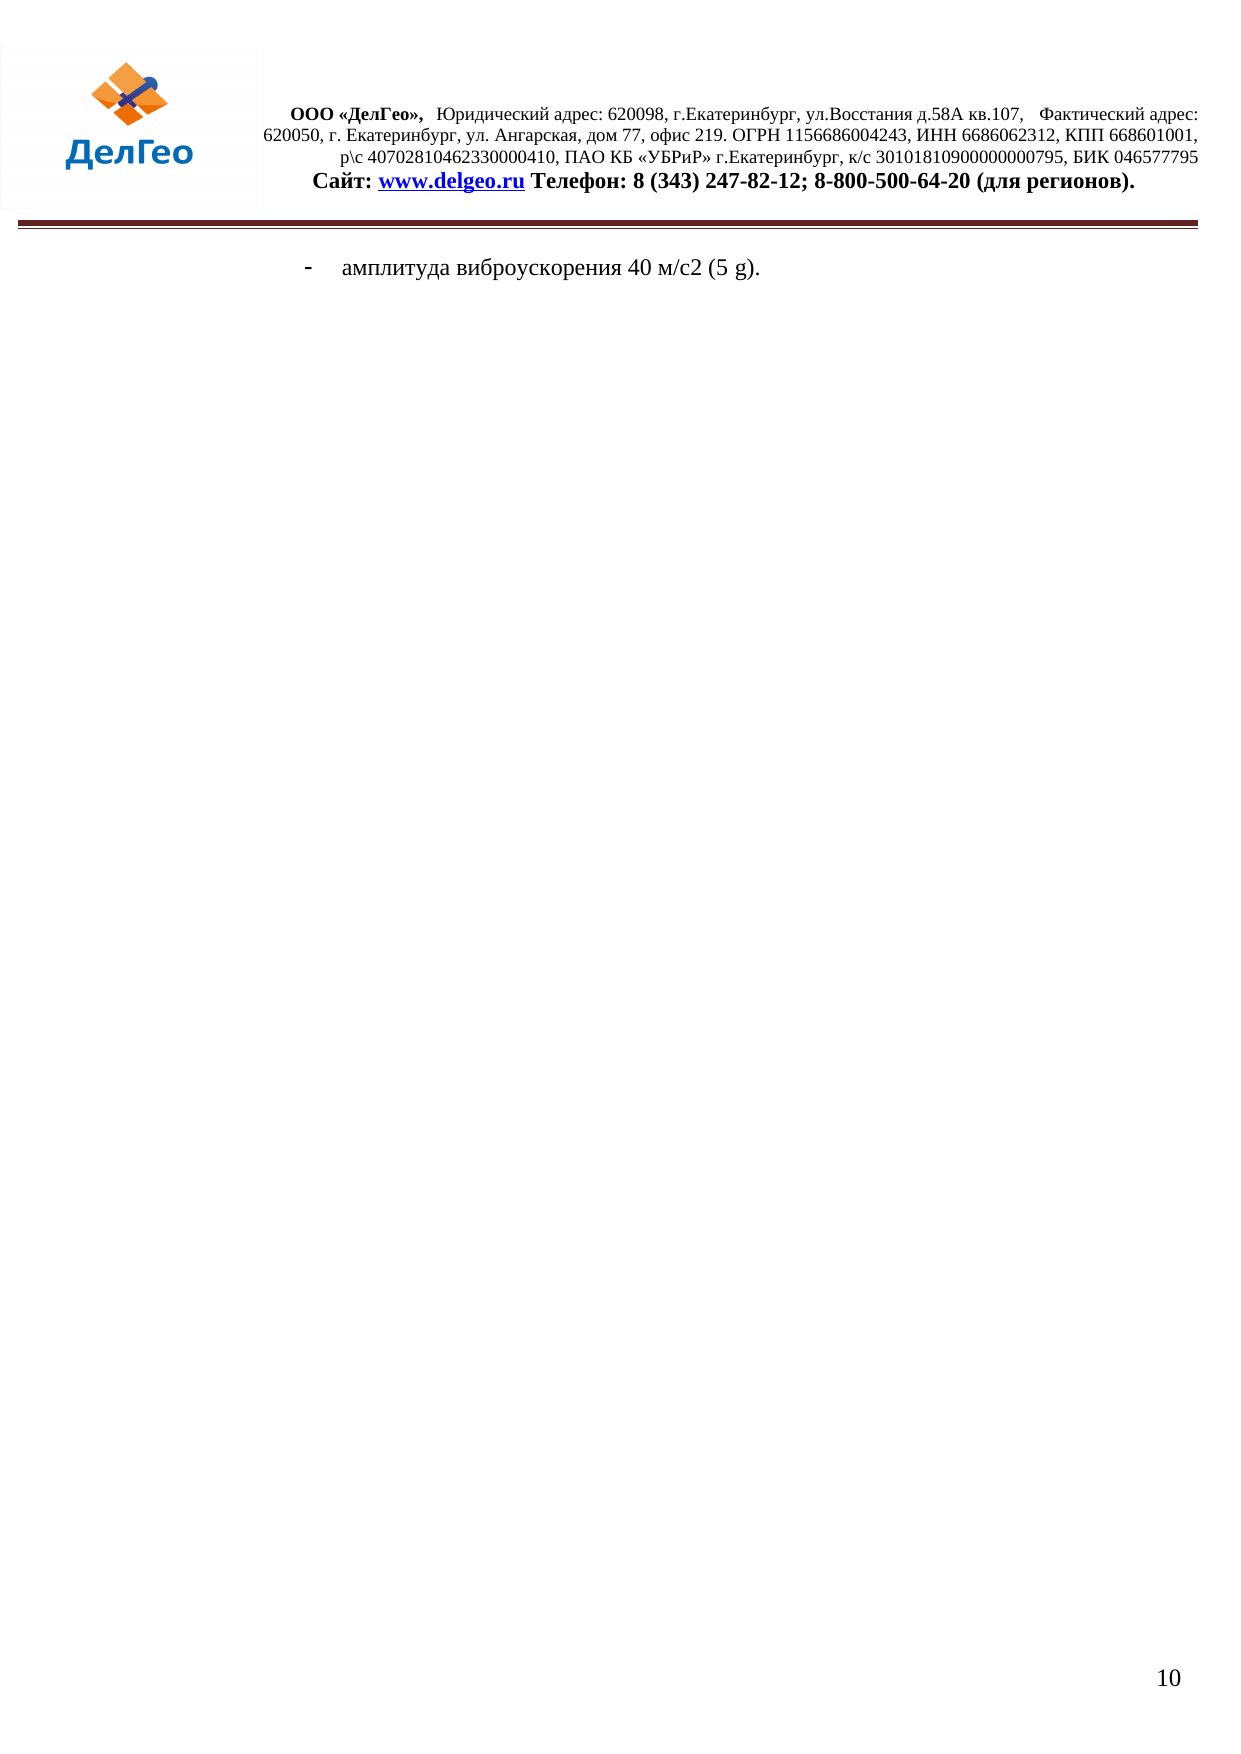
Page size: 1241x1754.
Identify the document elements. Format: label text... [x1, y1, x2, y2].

picture [0, 45, 258, 209]
list амплитуда виброускорения 40 м/с2 (5 g). [304, 253, 1198, 281]
